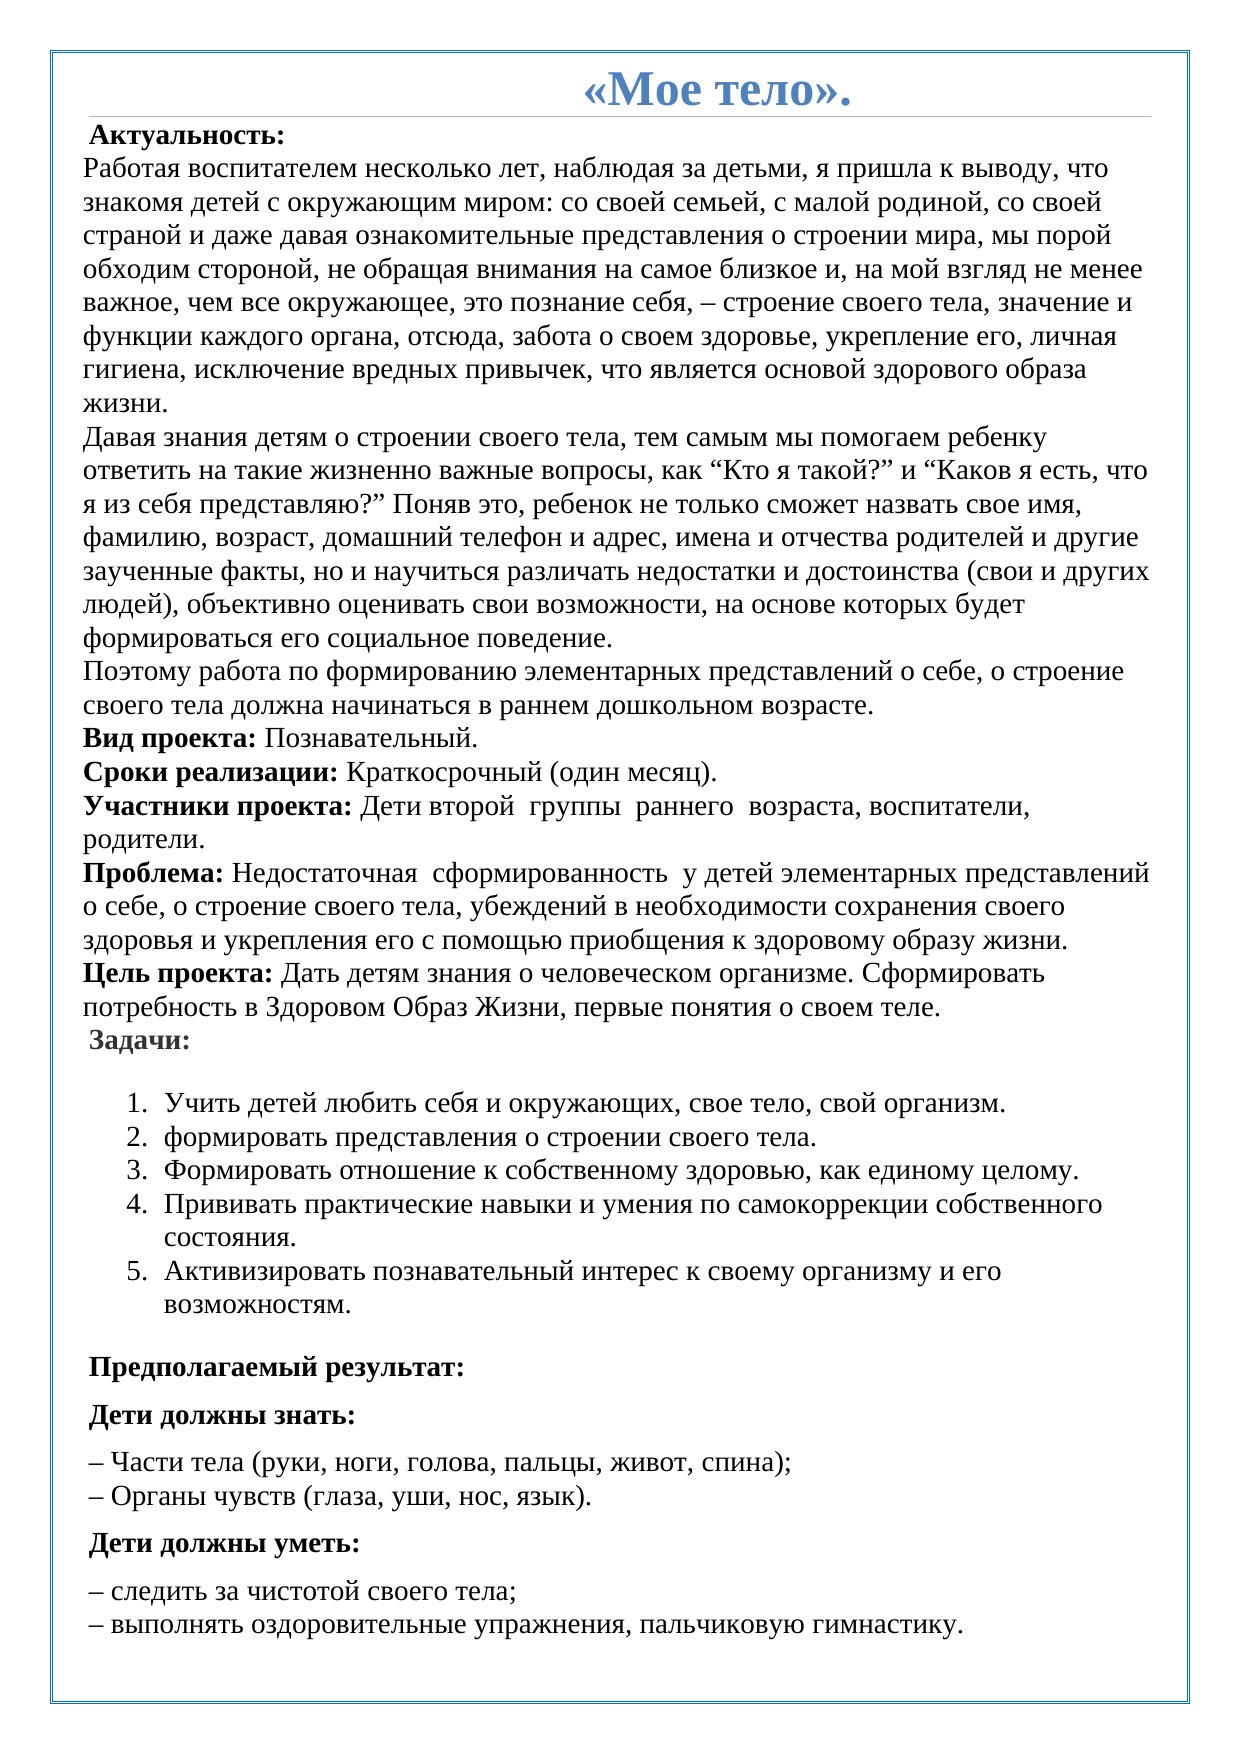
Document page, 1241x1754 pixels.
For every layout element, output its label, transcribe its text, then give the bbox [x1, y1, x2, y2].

text – следить за чистотой своего тела; – выполнять оздоровительные упражнения, пальчиковую гимнастику. [89, 1573, 1152, 1640]
text Предполагаемый результат: [89, 1349, 1152, 1383]
list Учить детей любить себя и окружающих, свое тело, свой организм. [126, 1085, 1152, 1119]
list формировать представления о строении своего тела. [126, 1119, 1152, 1152]
text «Мое тело».Актуальность: [89, 59, 1152, 116]
text – Части тела (руки, ноги, голова, пальцы, живот, спина); – Органы чувств (глаза, уши, нос, язык). [89, 1444, 1152, 1511]
text Вид проекта: Познавательный. [83, 721, 1152, 754]
text Работая воспитателем несколько лет, наблюдая за детьми, я пришла к выводу, что знакомя детей с окружающим миром: со своей семьей, с малой родиной, со своей страной и даже давая ознакомительные представления о строении мира, мы порой обходим стороной, не обращая внимания на самое близкое и, на мой взгляд не менее важное, чем все окружающее, это познание себя, – строение своего тела, значение и функции каждого органа, отсюда, забота о своем здоровье, укрепление его, личная гигиена, исключение вредных привычек, что является основой здорового образа жизни. Давая знания детям о строении своего тела, тем самым мы помогаем ребенку ответить на такие жизненно важные вопросы, как “Кто я такой?” и “Каков я есть, что я из себя представляю?” Поняв это, ребенок не только сможет назвать свое имя, фамилию, возраст, домашний телефон и адрес, имена и отчества родителей и другие заученные факты, но и научиться различать недостатки и достоинства (свои и других людей), объективно оценивать свои возможности, на основе которых будет формироваться его социальное поведение. Поэтому работа по формированию элементарных представлений о себе, о строение своего тела должна начинаться в раннем дошкольном возрасте. [83, 150, 1152, 721]
text Дети должны знать: [89, 1397, 1152, 1430]
text Сроки реализации: Краткосрочный (один месяц). [83, 754, 1152, 788]
list Прививать практические навыки и умения по самокоррекции собственного состояния. [126, 1186, 1152, 1253]
text Участники проекта: Дети второй группы раннего возраста, воспитатели, родители. [83, 788, 1152, 855]
list Формировать отношение к собственному здоровью, как единому целому. [126, 1152, 1152, 1186]
text Цель проекта: Дать детям знания о человеческом организме. Сформировать потребность в Здоровом Образ Жизни, первые понятия о своем теле. [83, 955, 1152, 1022]
text Дети должны уметь: [89, 1526, 1152, 1559]
text Задачи: [89, 1022, 1152, 1056]
text Проблема: Недостаточная сформированность у детей элементарных представлений о себе, о строение своего тела, убеждений в необходимости сохранения своего здоровья и укрепления его с помощью приобщения к здоровому образу жизни. [83, 855, 1152, 955]
text «Мое тело».Актуальность: [89, 117, 1152, 150]
list Активизировать познавательный интерес к своему организму и его возможностям. [126, 1253, 1152, 1320]
